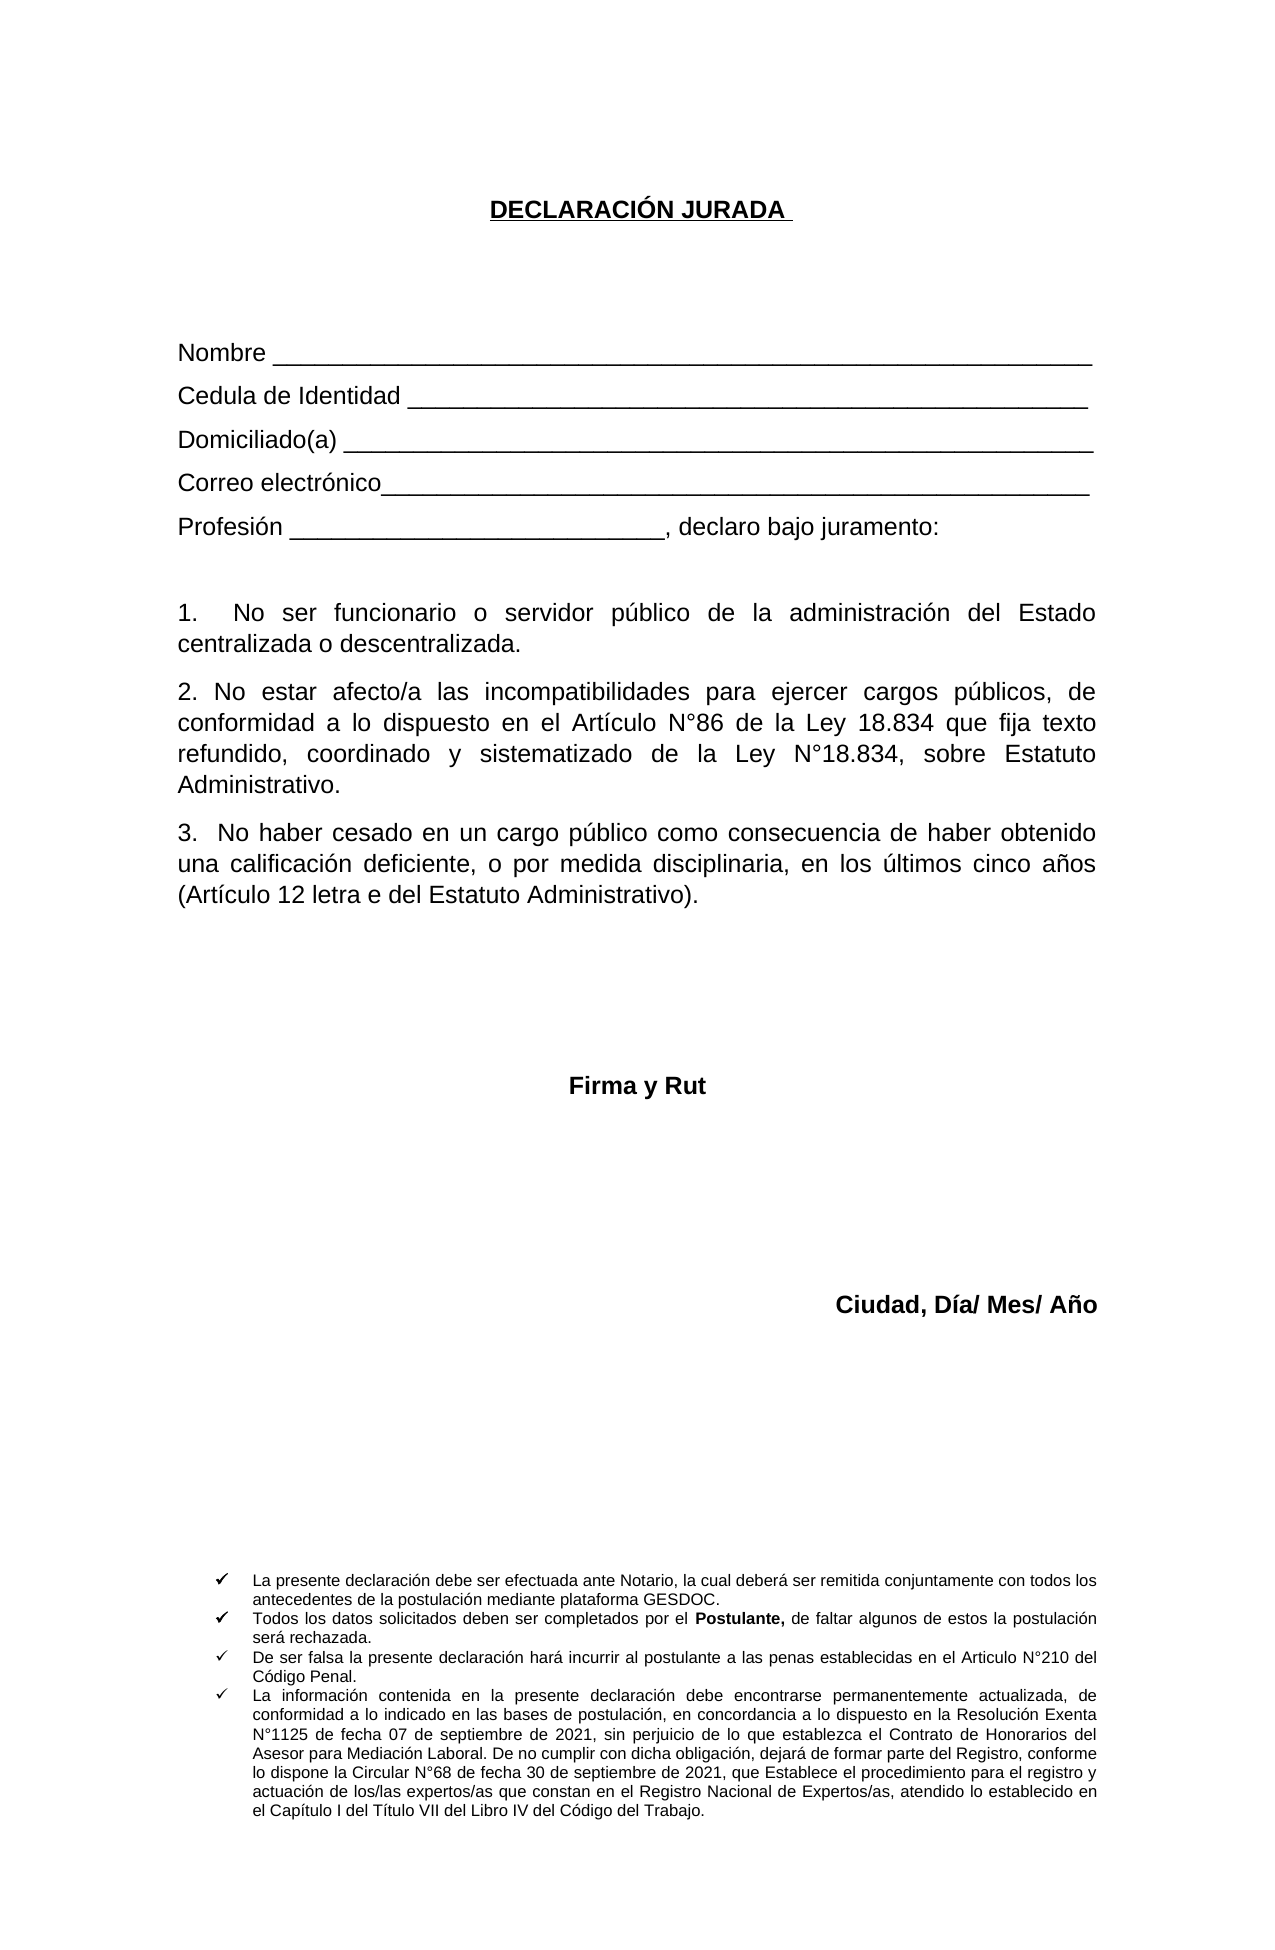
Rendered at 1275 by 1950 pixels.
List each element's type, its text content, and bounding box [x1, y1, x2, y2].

text 2. No estar afecto/a las incompatibilidades para ejercer cargos públicos, de conformidad a lo dispuesto en el Artículo N°86 de la Ley 18.834 que fija texto refundido, coordinado y sistematizado de la Ley N°18.834, sobre Estatuto Administrativo. [177, 677, 1098, 799]
text 3. No haber cesado en un cargo público como consecuencia de haber obtenido una calificación deficiente, o por medida disciplinaria, en los últimos cinco años (Artículo 12 letra e del Estatuto Administrativo). [177, 818, 1098, 909]
text Firma y Rut [177, 1071, 1098, 1099]
text 1. No ser funcionario o servidor público de la administración del Estado centralizada o descentralizada. [177, 598, 1098, 658]
text DECLARACIÓN JURADA [177, 195, 1098, 223]
text Cedula de Identidad _________________________________________________ [177, 381, 1098, 410]
text Profesión ___________________________, declaro bajo juramento: [177, 512, 1098, 541]
text Domiciliado(a) ______________________________________________________ [177, 425, 1098, 454]
text Correo electrónico___________________________________________________ [177, 468, 1098, 497]
text Ciudad, Día/ Mes/ Año [177, 1260, 1098, 1319]
text Nombre ___________________________________________________________ [177, 338, 1098, 367]
